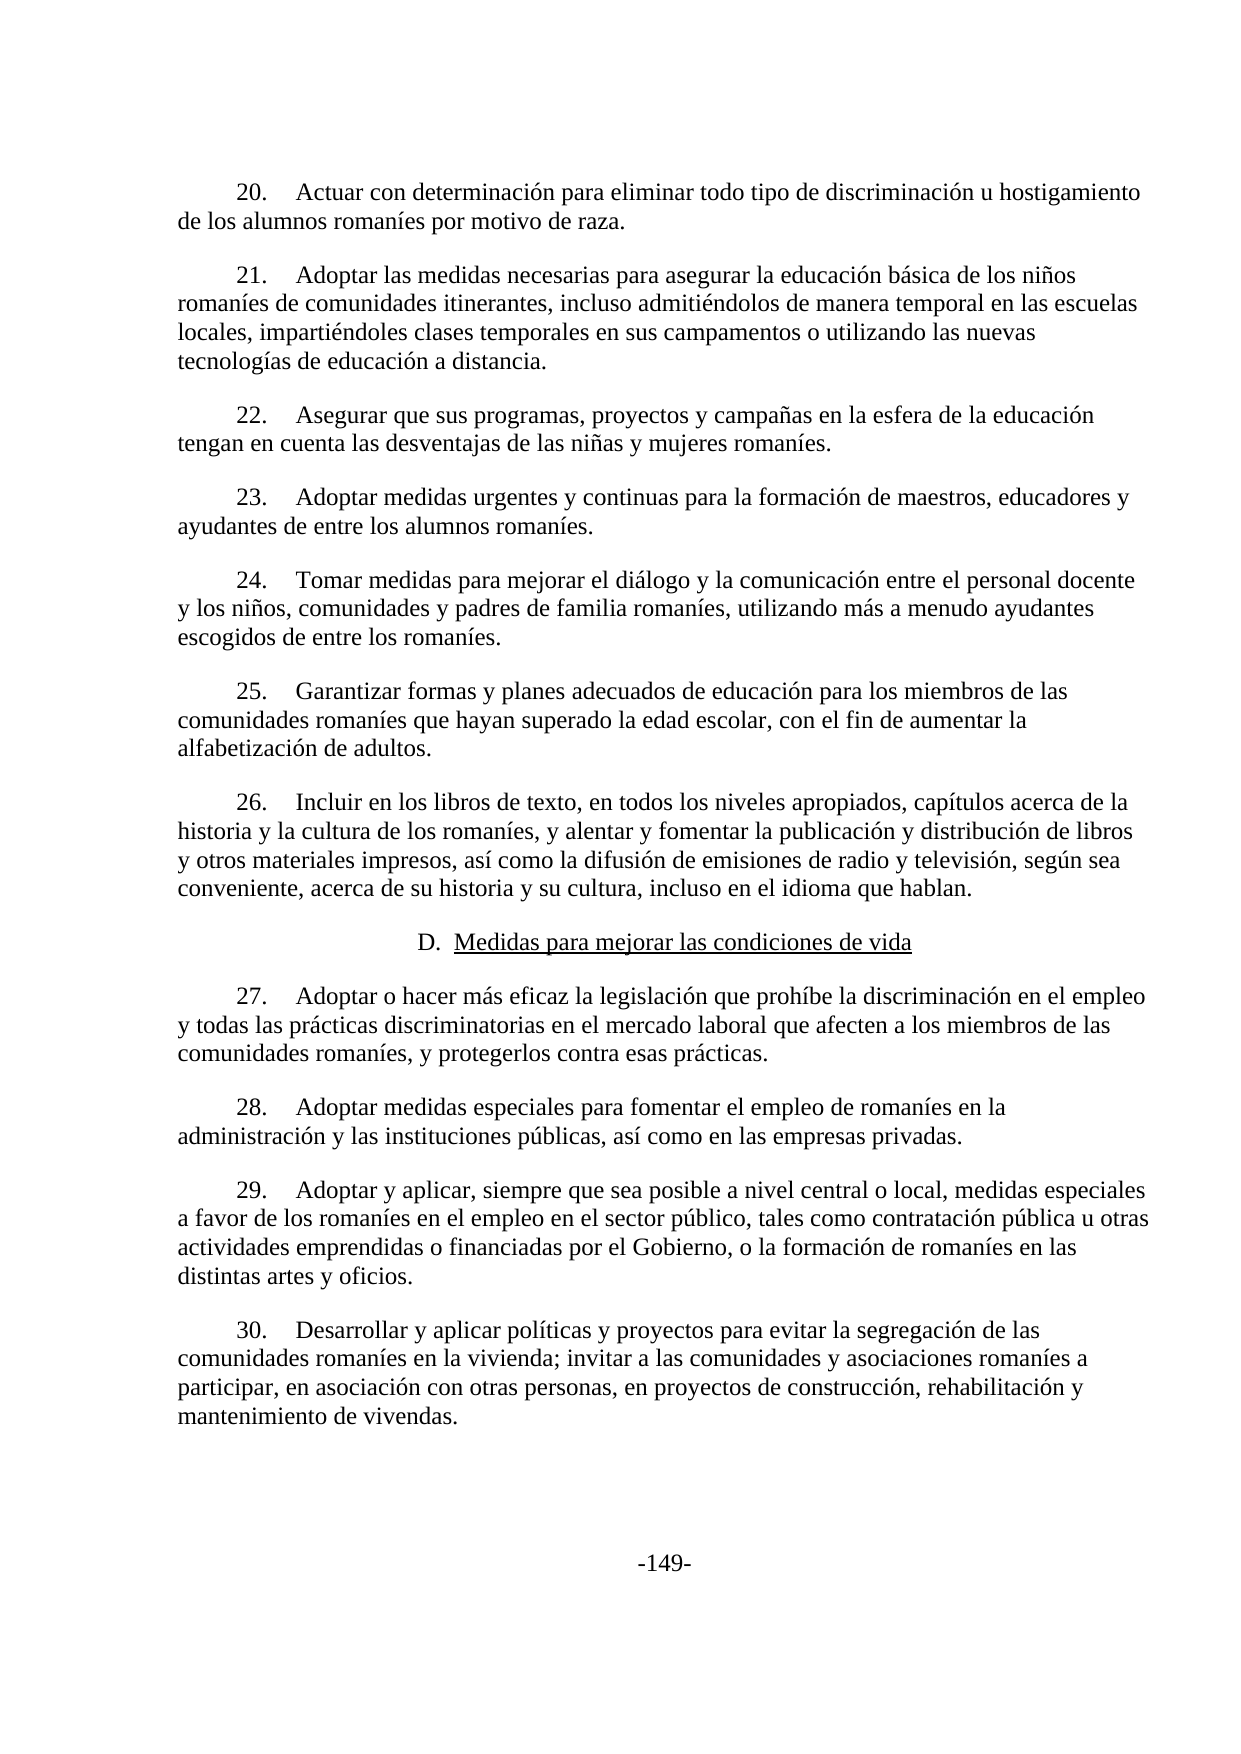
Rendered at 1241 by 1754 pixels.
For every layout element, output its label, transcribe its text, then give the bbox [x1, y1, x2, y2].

text 21. Adoptar las medidas necesarias para asegurar la educación básica de los niños romaníes de comunidades itinerantes, incluso admitiéndolos de manera temporal en las escuelas locales, impartiéndoles clases temporales en sus campamentos o utilizando las nuevas tecnologías de educación a distancia. [177, 260, 1152, 375]
text 27. Adoptar o hacer más eficaz la legislación que prohíbe la discriminación en el empleo y todas las prácticas discriminatorias en el mercado laboral que afecten a los miembros de las comunidades romaníes, y protegerlos contra esas prácticas. [177, 981, 1152, 1067]
text 20. Actuar con determinación para eliminar todo tipo de discriminación u hostigamiento de los alumnos romaníes por motivo de raza. [177, 177, 1152, 235]
text 23. Adoptar medidas urgentes y continuas para la formación de maestros, educadores y ayudantes de entre los alumnos romaníes. [177, 482, 1152, 540]
text 25. Garantizar formas y planes adecuados de educación para los miembros de las comunidades romaníes que hayan superado la edad escolar, con el fin de aumentar la alfabetización de adultos. [177, 676, 1152, 762]
text 29. Adoptar y aplicar, siempre que sea posible a nivel central o local, medidas especiales a favor de los romaníes en el empleo en el sector público, tales como contratación pública u otras actividades emprendidas o financiadas por el Gobierno, o la formación de romaníes en las distintas artes y oficios. [177, 1175, 1152, 1290]
text 26. Incluir en los libros de texto, en todos los niveles apropiados, capítulos acerca de la historia y la cultura de los romaníes, y alentar y fomentar la publicación y distribución de libros y otros materiales impresos, así como la difusión de emisiones de radio y televisión, según sea conveniente, acerca de su historia y su cultura, incluso en el idioma que hablan. [177, 787, 1152, 902]
text 22. Asegurar que sus programas, proyectos y campañas en la esfera de la educación tengan en cuenta las desventajas de las niñas y mujeres romaníes. [177, 400, 1152, 457]
text 30. Desarrollar y aplicar políticas y proyectos para evitar la segregación de las comunidades romaníes en la vivienda; invitar a las comunidades y asociaciones romaníes a participar, en asociación con otras personas, en proyectos de construcción, rehabilitación y mantenimiento de vivendas. [177, 1315, 1152, 1430]
text 24. Tomar medidas para mejorar el diálogo y la comunicación entre el personal docente y los niños, comunidades y padres de familia romaníes, utilizando más a menudo ayudantes escogidos de entre los romaníes. [177, 565, 1152, 651]
text D. Medidas para mejorar las condiciones de vida [177, 927, 1152, 956]
text 28. Adoptar medidas especiales para fomentar el empleo de romaníes en la administración y las instituciones públicas, así como en las empresas privadas. [177, 1092, 1152, 1150]
